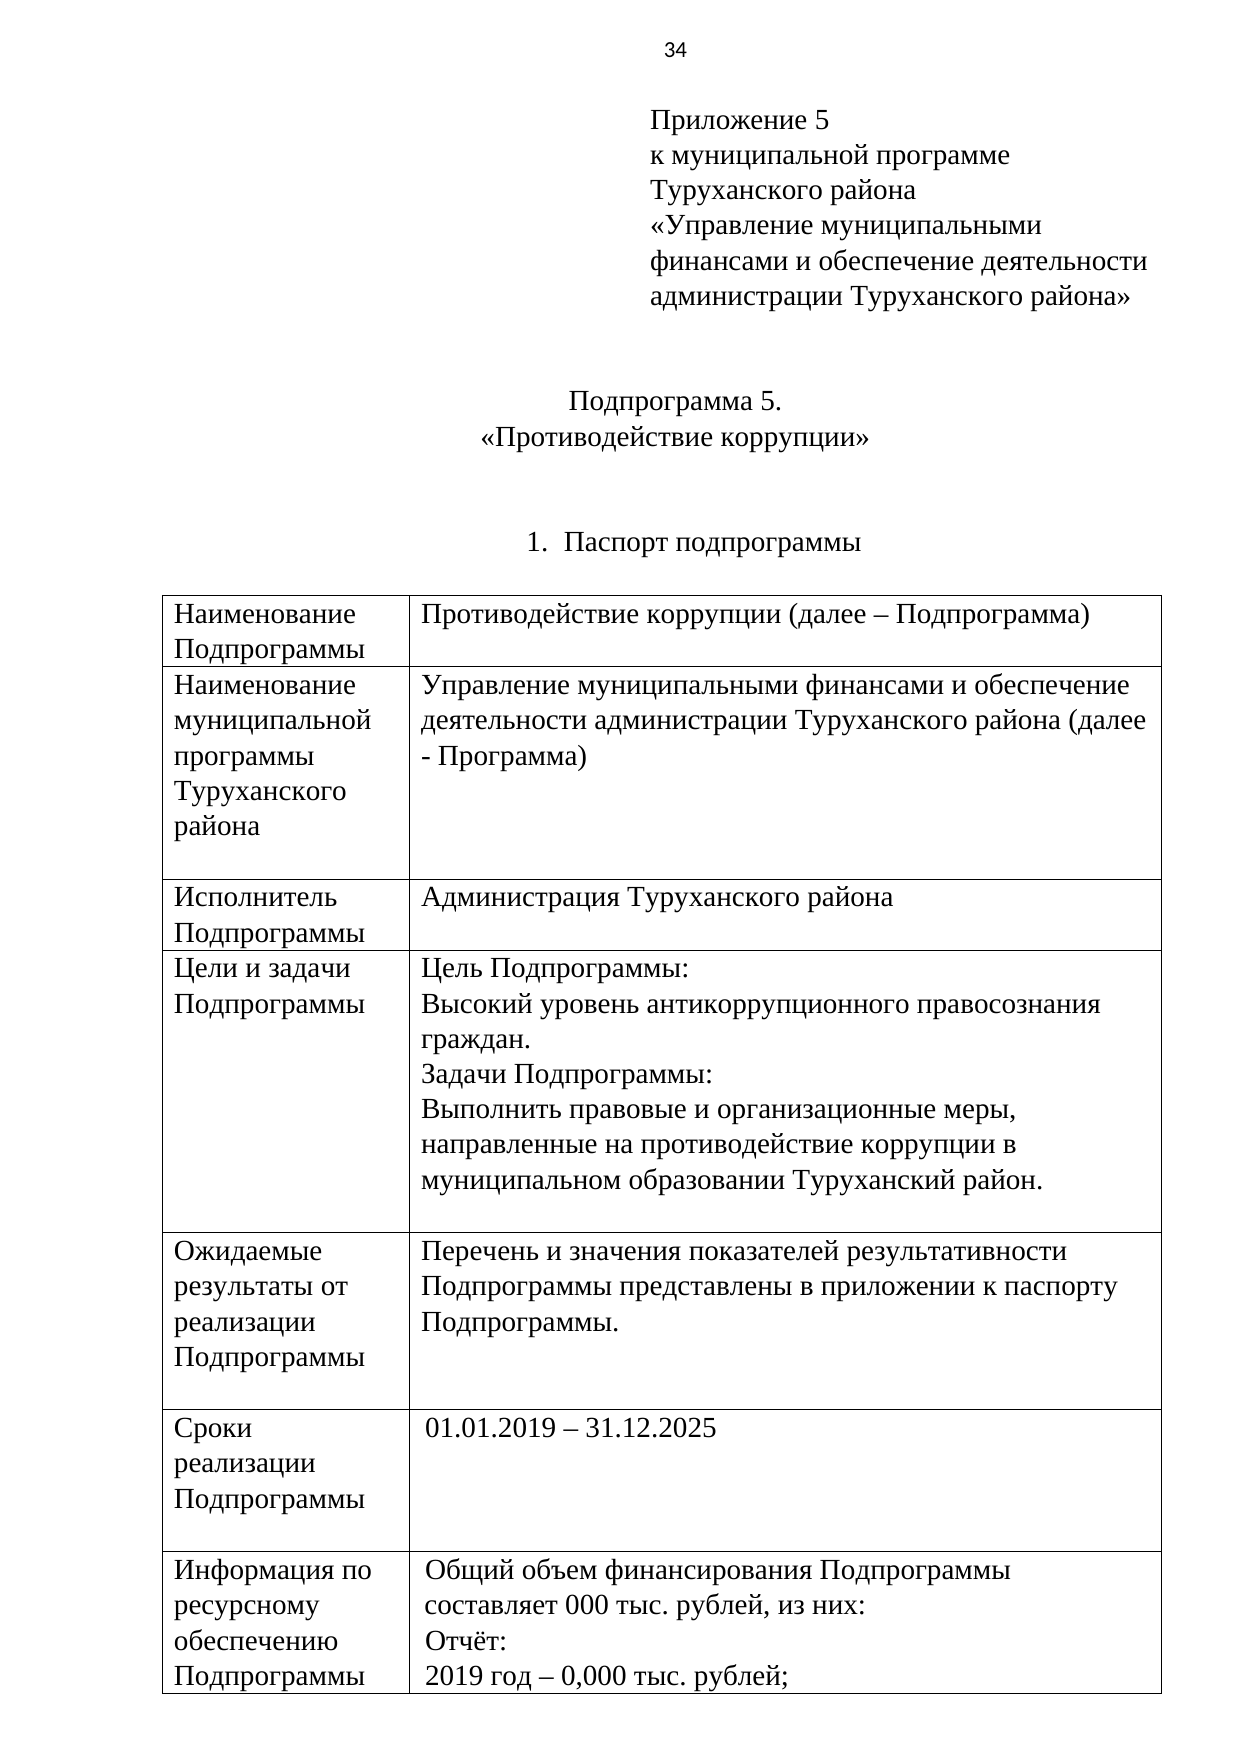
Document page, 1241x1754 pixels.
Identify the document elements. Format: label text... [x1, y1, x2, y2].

table_cell 01.01.2019 – 31.12.2025 [410, 1410, 1161, 1551]
table_cell Наименование муниципальной программы Туруханского района [163, 667, 409, 878]
text «Противодействие коррупции» [162, 419, 1188, 452]
table_header Противодействие коррупции (далее – Подпрограмма) [410, 596, 1161, 666]
table_cell Управление муниципальными финансами и обеспечение деятельности администрации Туруханского района (далее - Программа) [410, 667, 1161, 878]
table_cell Цели и задачи Подпрограммы [163, 951, 409, 1232]
list Паспорт подпрограммы [200, 524, 1188, 558]
table_header Наименование Подпрограммы [163, 596, 409, 666]
text к муниципальной программе Туруханского района [650, 137, 1188, 206]
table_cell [163, 1552, 409, 1693]
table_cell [410, 1552, 1161, 1693]
text Подпрограмма 5. [162, 383, 1188, 417]
text «Управление муниципальными финансами и обеспечение деятельности администрации Туруханского района» [650, 207, 1188, 311]
table_cell Цель Подпрограммы: Высокий уровень антикоррупционного правосознания граждан. Задачи Подпрограммы: Выполнить правовые и организационные меры, направленные на противодействие коррупции в муниципальном образовании Туруханский район. [410, 951, 1161, 1232]
table_cell Перечень и значения показателей результативности Подпрограммы представлены в приложении к паспорту Подпрограммы. [410, 1233, 1161, 1409]
table_cell Администрация Туруханского района [410, 880, 1161, 949]
table_cell Исполнитель Подпрограммы [163, 880, 409, 949]
table_cell Сроки реализации Подпрограммы [163, 1410, 409, 1551]
text Приложение 5 [650, 102, 1188, 135]
table_cell Ожидаемые результаты от реализации Подпрограммы [163, 1233, 409, 1409]
